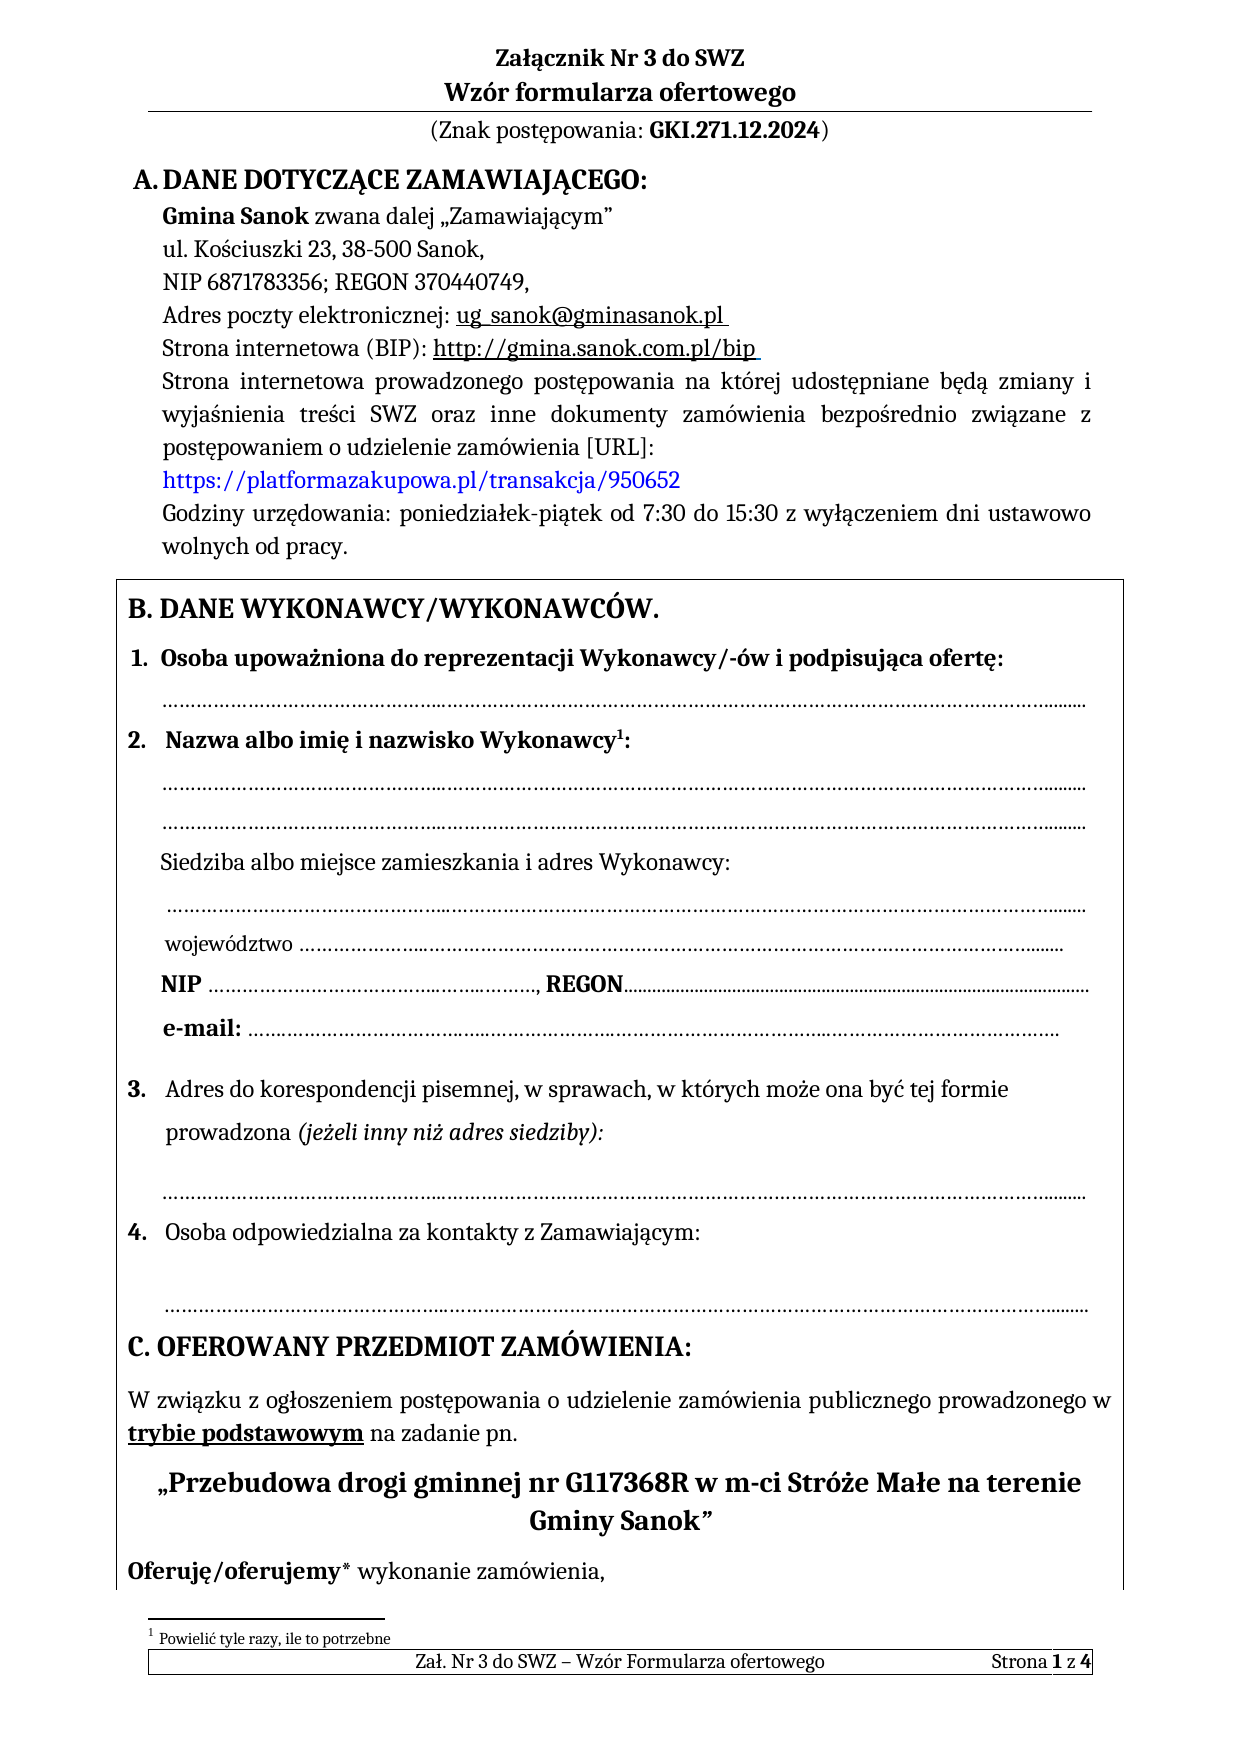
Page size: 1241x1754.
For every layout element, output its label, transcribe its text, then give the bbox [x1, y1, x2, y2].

text NIP 6871783356; REGON 370440749, [162, 268, 1092, 296]
text Godziny urzędowania: poniedziałek-piątek od 7:30 do 15:30 z wyłączeniem dni ustawowo wolnych od pracy. [162, 499, 1092, 561]
text Strona internetowa prowadzonego postępowania na której udostępniane będą zmiany i wyjaśnienia treści SWZ oraz inne dokumenty zamówienia bezpośrednio związane z postępowaniem o udzielenie zamówienia [URL]: [162, 367, 1092, 461]
text Gmina Sanok zwana dalej „Zamawiającym” [162, 202, 1092, 230]
list DANE DOTYCZĄCE ZAMAWIAJĄCEGO: [133, 163, 1092, 197]
text Adres poczty elektronicznej: ug_sanok@gminasanok.pl [162, 301, 1092, 329]
text ul. Kościuszki 23, 38-500 Sanok, [162, 234, 1092, 263]
text Załącznik Nr 3 do SWZ [148, 44, 1092, 73]
text Strona internetowa (BIP): http://gmina.sanok.com.pl/bip [162, 334, 1092, 362]
table_header B. DANE WYKONAWCY/WYKONAWCÓW. Osoba upoważniona do reprezentacji Wykonawcy/-ów i podpisująca ofertę: …………………………………………..……………………………………………………………………………………………........ Nazwa albo imię i nazwisko Wykonawcy: …………………………………………..……………………………………………………………………………………………........ …………………………………………..……………………………………………………………………………………………........ Siedziba albo miejsce zamieszkania i adres Wykonawcy: …………………………………………..……………………………………………………………………………………………....... województwo …………………..……………………………………………………………………………………………....... NIP …………………………………..……..………, REGON................................................................................................... e-mail: …….………………………….…..………………….………………………………..…………………………………. Adres do korespondencji pisemnej, w sprawach, w których może ona być tej formie prowadzona (jeżeli inny niż adres siedziby): …………………………………………..……………………………………………………………………………………………........ Osoba odpowiedzialna za kontakty z Zamawiającym: …………………………………………..……………………………………………………………………………………………........ [117, 580, 1123, 1318]
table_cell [117, 1318, 1123, 1590]
text (Znak postępowania: GKI.271.12.2024) [166, 116, 1092, 145]
text https://platformazakupowa.pl/transakcja/950652 [162, 466, 1092, 494]
text Wzór formularza ofertowego [148, 77, 1092, 111]
